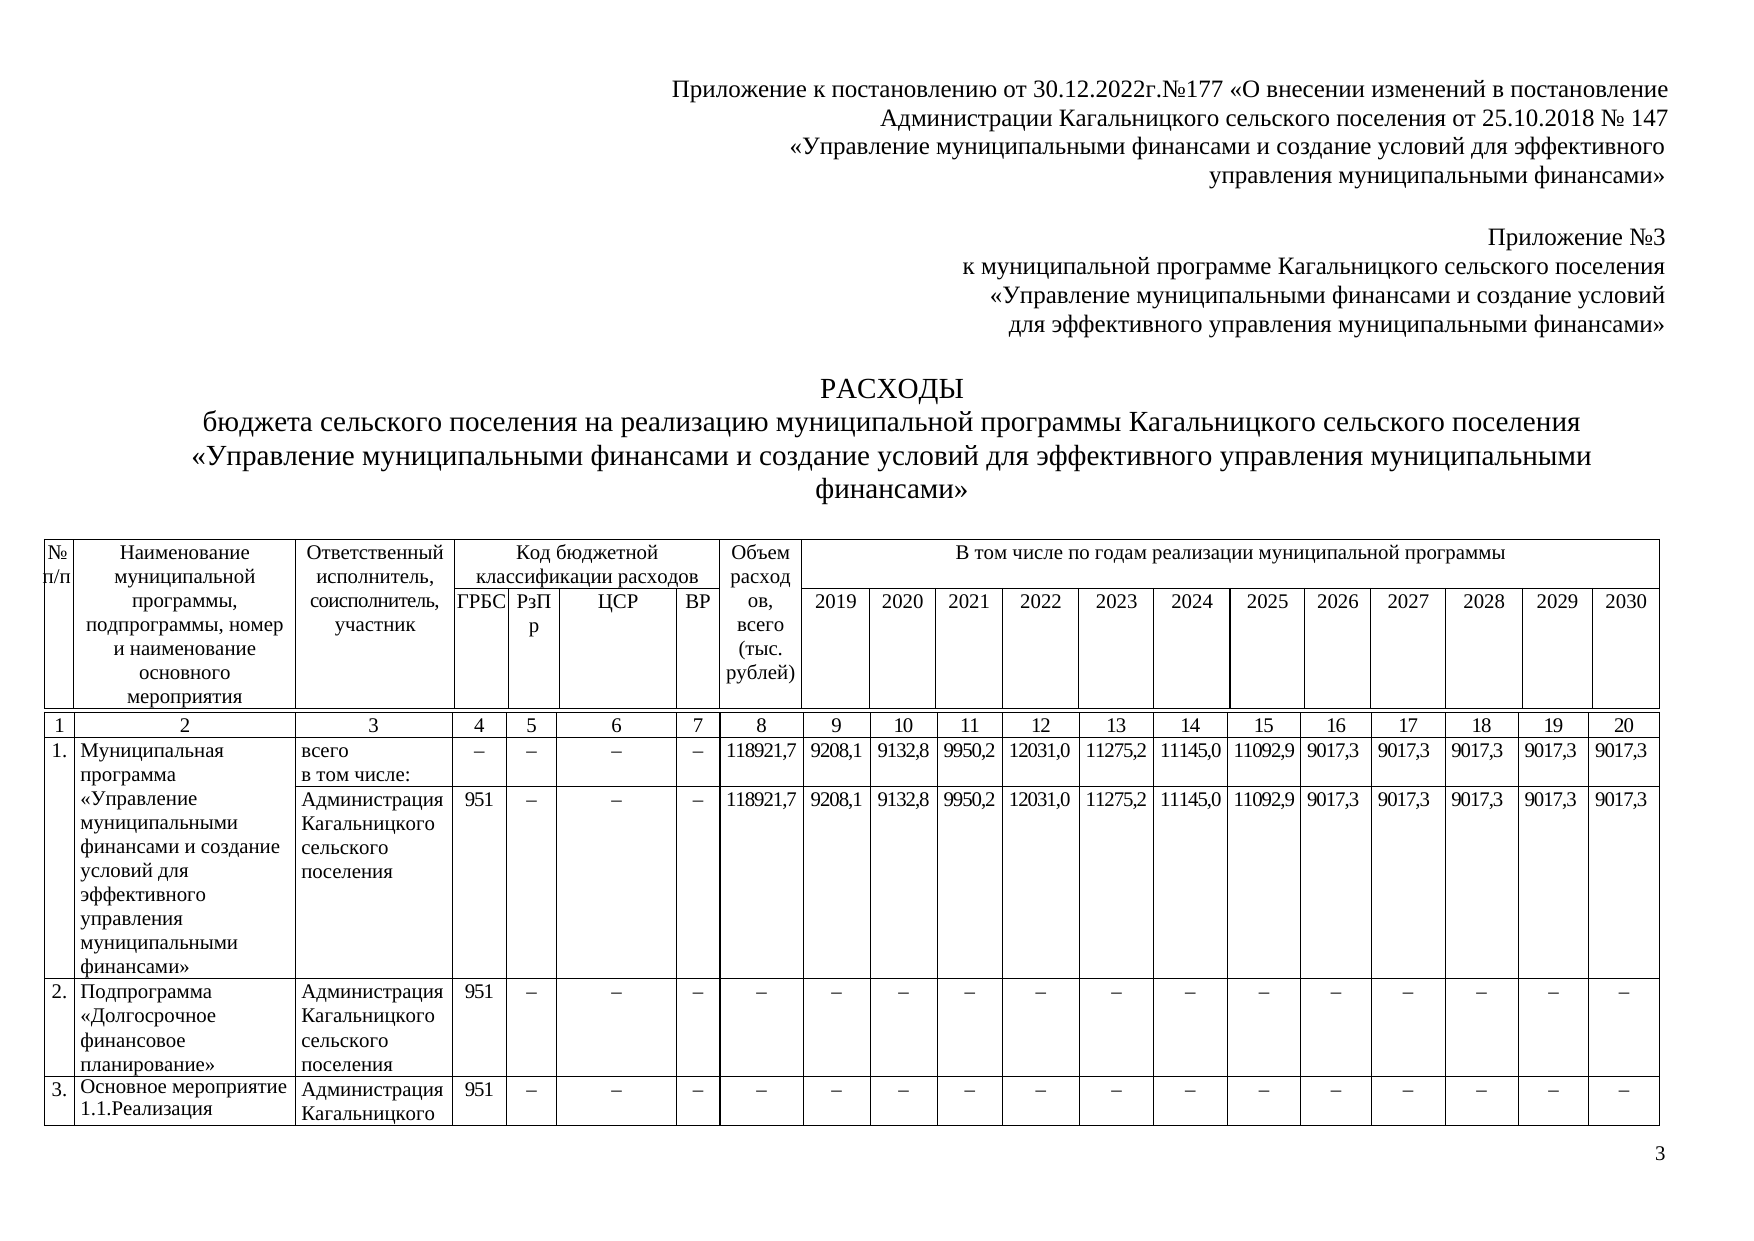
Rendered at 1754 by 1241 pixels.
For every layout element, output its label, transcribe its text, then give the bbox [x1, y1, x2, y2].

table_cell 11145,0 [1154, 738, 1227, 786]
table_cell – [938, 1077, 1002, 1125]
table_cell – [1154, 979, 1227, 1076]
table_cell – [1301, 979, 1371, 1076]
table_cell – [1589, 1077, 1659, 1125]
table_header 19 [1519, 713, 1588, 737]
table_cell 9017,3 [1589, 738, 1659, 786]
table_header 15 [1228, 713, 1300, 737]
table_cell 9017,3 [1519, 787, 1588, 978]
table_cell – [1228, 1077, 1300, 1125]
table_cell – [507, 738, 556, 786]
table_cell 9208,1 [804, 787, 870, 978]
table_cell 2022 [1003, 589, 1078, 708]
text управления муниципальными финансами» [118, 160, 1665, 189]
table_cell 9017,3 [1301, 787, 1371, 978]
table_header Ответственный исполнитель, соисполнитель, участник [296, 540, 454, 708]
table_cell 9017,3 [1301, 738, 1371, 786]
table_cell 9132,8 [871, 738, 937, 786]
table_cell 9017,3 [1519, 738, 1588, 786]
text бюджета сельского поселения на реализацию муниципальной программы Кагальницкого сельского поселения «Управление муниципальными финансами и создание условий для эффективного управления муниципальными финансами» [118, 404, 1665, 505]
table_cell – [1003, 979, 1079, 1076]
table_cell 2023 [1079, 589, 1153, 708]
table_cell – [804, 979, 870, 1076]
table_cell 2026 [1305, 589, 1370, 708]
table_header 12 [1003, 713, 1079, 737]
table_cell 2021 [936, 589, 1002, 708]
table_cell 9950,2 [938, 787, 1002, 978]
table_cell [75, 1077, 295, 1125]
table_cell 9017,3 [1372, 787, 1445, 978]
table_cell – [677, 1077, 719, 1125]
table_cell – [1080, 979, 1153, 1076]
table_cell РзПр [509, 589, 559, 708]
table_cell – [453, 738, 506, 786]
table_header 8 [721, 713, 803, 737]
table_header 4 [453, 713, 506, 737]
table_cell – [871, 1077, 937, 1125]
table_cell 9208,1 [804, 738, 870, 786]
table_cell – [677, 738, 719, 786]
table_header 18 [1446, 713, 1518, 737]
table_cell 1. [45, 738, 74, 978]
table_header 9 [804, 713, 870, 737]
table_cell Администрация Кагальницкого сельского поселения [296, 787, 452, 978]
table_header 7 [677, 713, 719, 737]
table_header Наименование муниципальной программы, подпрограммы, номер и наименование основного мероприятия [74, 540, 295, 708]
table_cell – [557, 1077, 676, 1125]
table_header Объем расходов, всего (тыс. рублей) [720, 540, 801, 708]
table_cell – [1446, 1077, 1518, 1125]
table_cell 11275,2 [1080, 787, 1153, 978]
table_cell ГРБС [455, 589, 508, 708]
table_cell Подпрограмма «Долгосрочное финансовое планирование» [75, 979, 295, 1076]
text «Управление муниципальными финансами и создание условий [118, 280, 1665, 309]
table_header № п/п [45, 540, 73, 708]
table_cell – [507, 979, 556, 1076]
table_cell – [804, 1077, 870, 1125]
table_cell – [1519, 1077, 1588, 1125]
table_header 10 [871, 713, 937, 737]
table_cell 2027 [1371, 589, 1445, 708]
table_cell – [507, 1077, 556, 1125]
table_cell – [557, 979, 676, 1076]
table_cell 9017,3 [1446, 738, 1518, 786]
table_cell 2030 [1593, 589, 1659, 708]
table_cell 2029 [1523, 589, 1592, 708]
table_cell 2019 [802, 589, 869, 708]
table_header Код бюджетной классификации расходов [455, 540, 719, 588]
table_cell 3. [45, 1077, 74, 1125]
table_cell 118921,7 [721, 738, 803, 786]
table_cell 951 [453, 979, 506, 1076]
table_cell 11145,0 [1154, 787, 1227, 978]
table_cell 9950,2 [938, 738, 1002, 786]
table_cell – [1372, 979, 1445, 1076]
table_cell 9017,3 [1372, 738, 1445, 786]
table_cell 118921,7 [721, 787, 803, 978]
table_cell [296, 1077, 452, 1125]
table_cell – [938, 979, 1002, 1076]
table_cell 2025 [1231, 589, 1304, 708]
table_cell – [1154, 1077, 1227, 1125]
text РАСХОДЫ [118, 371, 1665, 404]
table_header В том числе по годам реализации муниципальной программы [802, 540, 1659, 588]
text Приложение №3 [118, 222, 1665, 251]
table_cell 11275,2 [1080, 738, 1153, 786]
table_cell 2024 [1154, 589, 1229, 708]
table_cell – [1519, 979, 1588, 1076]
table_header 3 [296, 713, 452, 737]
table_cell 12031,0 [1003, 787, 1079, 978]
table_cell – [507, 787, 556, 978]
table_cell 9132,8 [871, 787, 937, 978]
table_header 16 [1301, 713, 1371, 737]
table_cell всего в том числе: [296, 738, 452, 786]
text «Управление муниципальными финансами и создание условий для эффективного [118, 131, 1665, 160]
table_cell 2028 [1446, 589, 1522, 708]
table_header 14 [1154, 713, 1227, 737]
table_cell 9017,3 [1589, 787, 1659, 978]
table_cell ЦСР [560, 589, 676, 708]
table_cell – [721, 979, 803, 1076]
table_cell – [557, 738, 676, 786]
table_cell – [1301, 1077, 1371, 1125]
table_cell 12031,0 [1003, 738, 1079, 786]
table_header 17 [1372, 713, 1445, 737]
table_cell – [721, 1077, 803, 1125]
table_header 20 [1589, 713, 1659, 737]
table_cell ВР [677, 589, 719, 708]
table_cell Администрация Кагальницкого сельского поселения [296, 979, 452, 1076]
table_header 2 [75, 713, 295, 737]
table_cell Муниципальная программа «Управление муниципальными финансами и создание условий для эффективного управления муниципальными финансами» [75, 738, 295, 978]
text к муниципальной программе Кагальницкого сельского поселения [118, 251, 1665, 280]
table_cell – [871, 979, 937, 1076]
table_cell 11092,9 [1228, 738, 1300, 786]
table_cell – [677, 979, 719, 1076]
text для эффективного управления муниципальными финансами» [118, 309, 1665, 337]
text Администрации Кагальницкого сельского поселения от 25.10.2018 № 147 [118, 103, 1668, 131]
table_cell 2. [45, 979, 74, 1076]
table_cell – [1589, 979, 1659, 1076]
table_cell 9017,3 [1446, 787, 1518, 978]
table_cell – [1446, 979, 1518, 1076]
table_header 13 [1080, 713, 1153, 737]
table_cell 11092,9 [1228, 787, 1300, 978]
table_header 1 [45, 713, 74, 737]
table_cell 951 [453, 1077, 506, 1125]
table_cell – [557, 787, 676, 978]
table_cell – [1080, 1077, 1153, 1125]
table_header 6 [557, 713, 676, 737]
table_cell 2020 [870, 589, 935, 708]
table_cell – [1228, 979, 1300, 1076]
table_cell – [677, 787, 719, 978]
table_cell 951 [453, 787, 506, 978]
text Приложение к постановлению от 30.12.2022г.№177 «О внесении изменений в постановление [118, 74, 1668, 103]
table_header 5 [507, 713, 556, 737]
table_header 11 [938, 713, 1002, 737]
table_cell – [1003, 1077, 1079, 1125]
table_cell – [1372, 1077, 1445, 1125]
